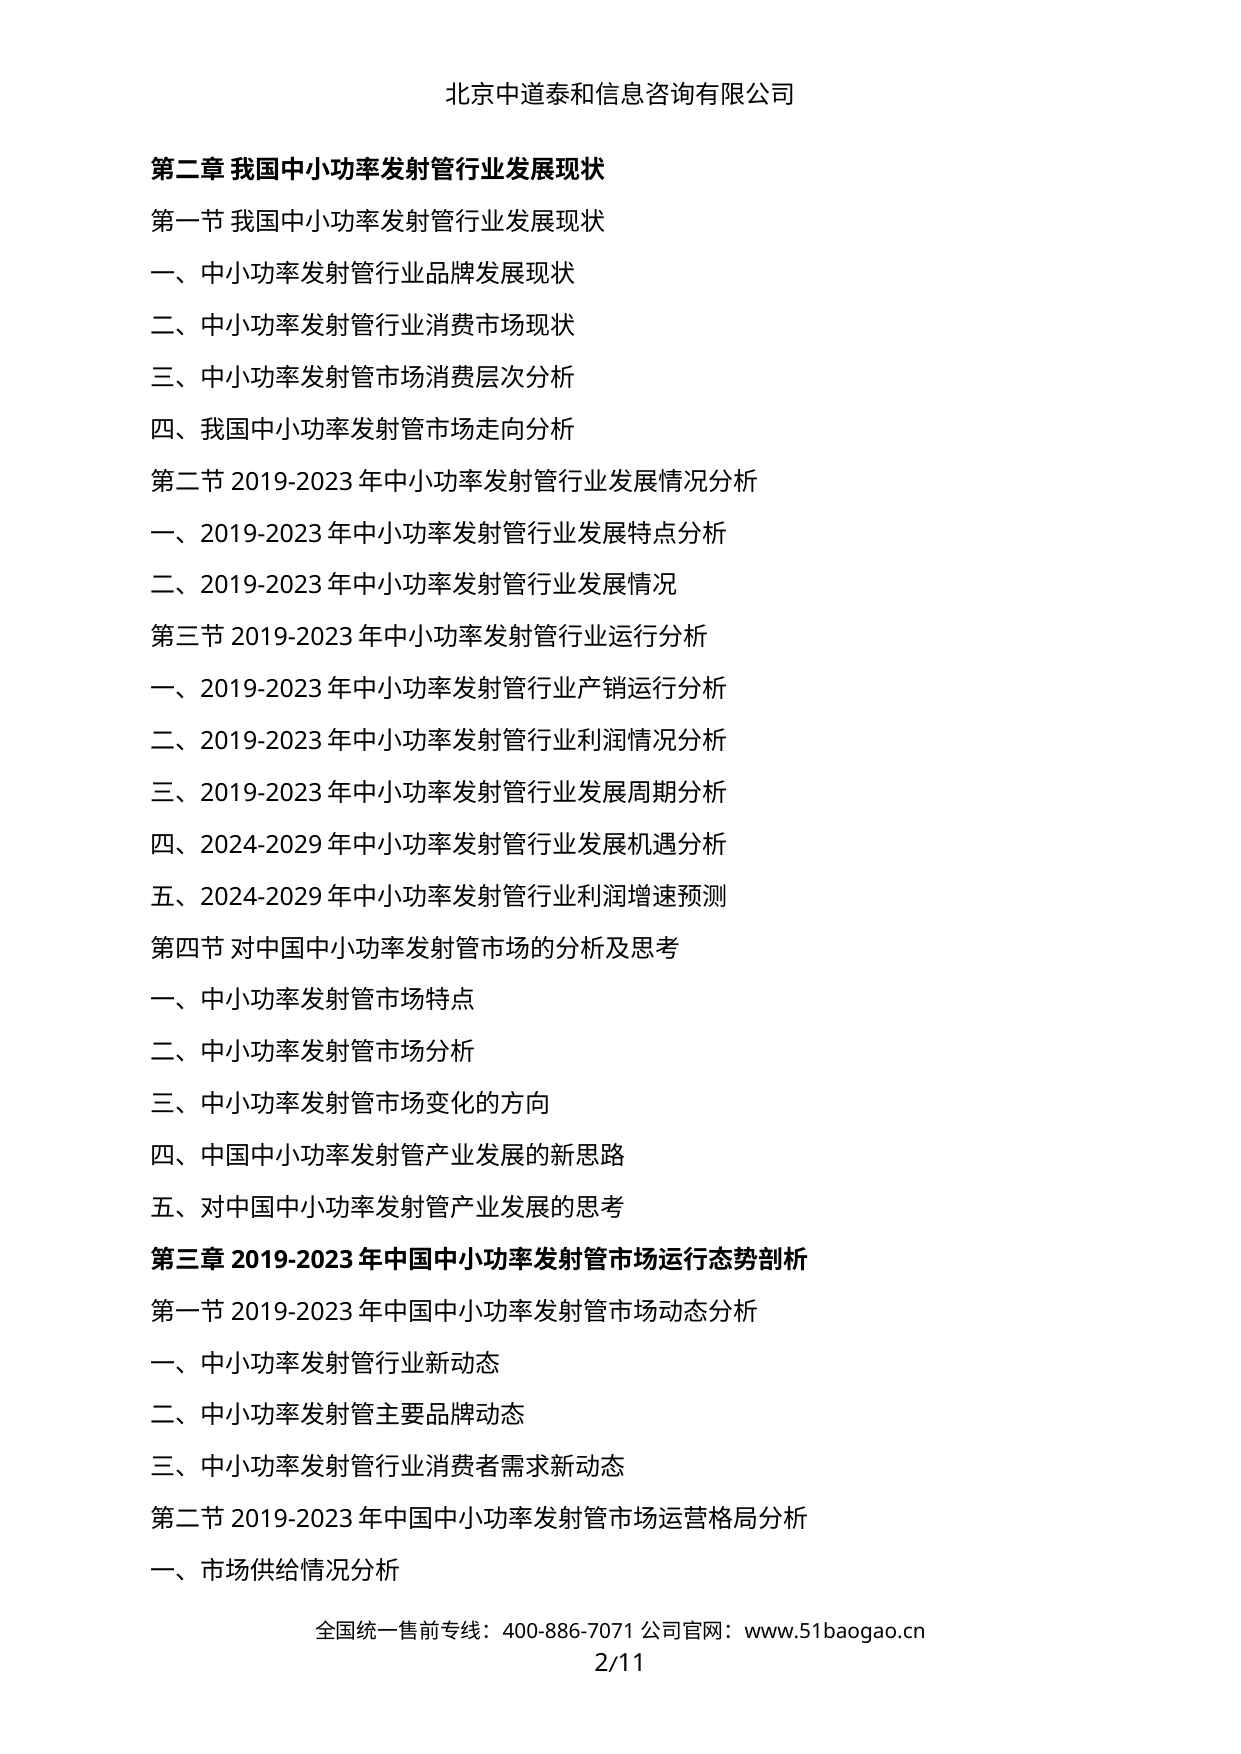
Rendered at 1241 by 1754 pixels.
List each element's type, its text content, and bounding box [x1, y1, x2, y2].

text 第二章 我国中小功率发射管行业发展现状 [150, 150, 1090, 186]
text 二、2019-2023年中小功率发射管行业发展情况 [150, 565, 1090, 601]
text 第二节 2019-2023年中国中小功率发射管市场运营格局分析 [150, 1499, 1090, 1535]
text 二、中小功率发射管主要品牌动态 [150, 1395, 1090, 1431]
text 一、中小功率发射管行业品牌发展现状 [150, 254, 1090, 290]
text 四、我国中小功率发射管市场走向分析 [150, 409, 1090, 446]
text 五、2024-2029年中小功率发射管行业利润增速预测 [150, 876, 1090, 912]
text 第四节 对中国中小功率发射管市场的分析及思考 [150, 928, 1090, 964]
text 四、2024-2029年中小功率发射管行业发展机遇分析 [150, 824, 1090, 861]
text 第三章 2019-2023年中国中小功率发射管市场运行态势剖析 [150, 1239, 1090, 1276]
text 二、中小功率发射管市场分析 [150, 1032, 1090, 1068]
text 三、中小功率发射管市场消费层次分析 [150, 357, 1090, 394]
text 第一节 2019-2023年中国中小功率发射管市场动态分析 [150, 1291, 1090, 1327]
text 一、中小功率发射管行业新动态 [150, 1343, 1090, 1379]
text 二、中小功率发射管行业消费市场现状 [150, 306, 1090, 342]
text 一、2019-2023年中小功率发射管行业产销运行分析 [150, 669, 1090, 705]
text 一、市场供给情况分析 [150, 1551, 1090, 1587]
text 第三节 2019-2023年中小功率发射管行业运行分析 [150, 617, 1090, 653]
text 二、2019-2023年中小功率发射管行业利润情况分析 [150, 721, 1090, 757]
text 五、对中国中小功率发射管产业发展的思考 [150, 1187, 1090, 1224]
text 三、2019-2023年中小功率发射管行业发展周期分析 [150, 772, 1090, 809]
text 三、中小功率发射管市场变化的方向 [150, 1084, 1090, 1120]
text 一、中小功率发射管市场特点 [150, 980, 1090, 1016]
text 三、中小功率发射管行业消费者需求新动态 [150, 1447, 1090, 1483]
text 第二节 2019-2023年中小功率发射管行业发展情况分析 [150, 461, 1090, 497]
text 一、2019-2023年中小功率发射管行业发展特点分析 [150, 513, 1090, 549]
text 第一节 我国中小功率发射管行业发展现状 [150, 202, 1090, 238]
text 四、中国中小功率发射管产业发展的新思路 [150, 1136, 1090, 1172]
